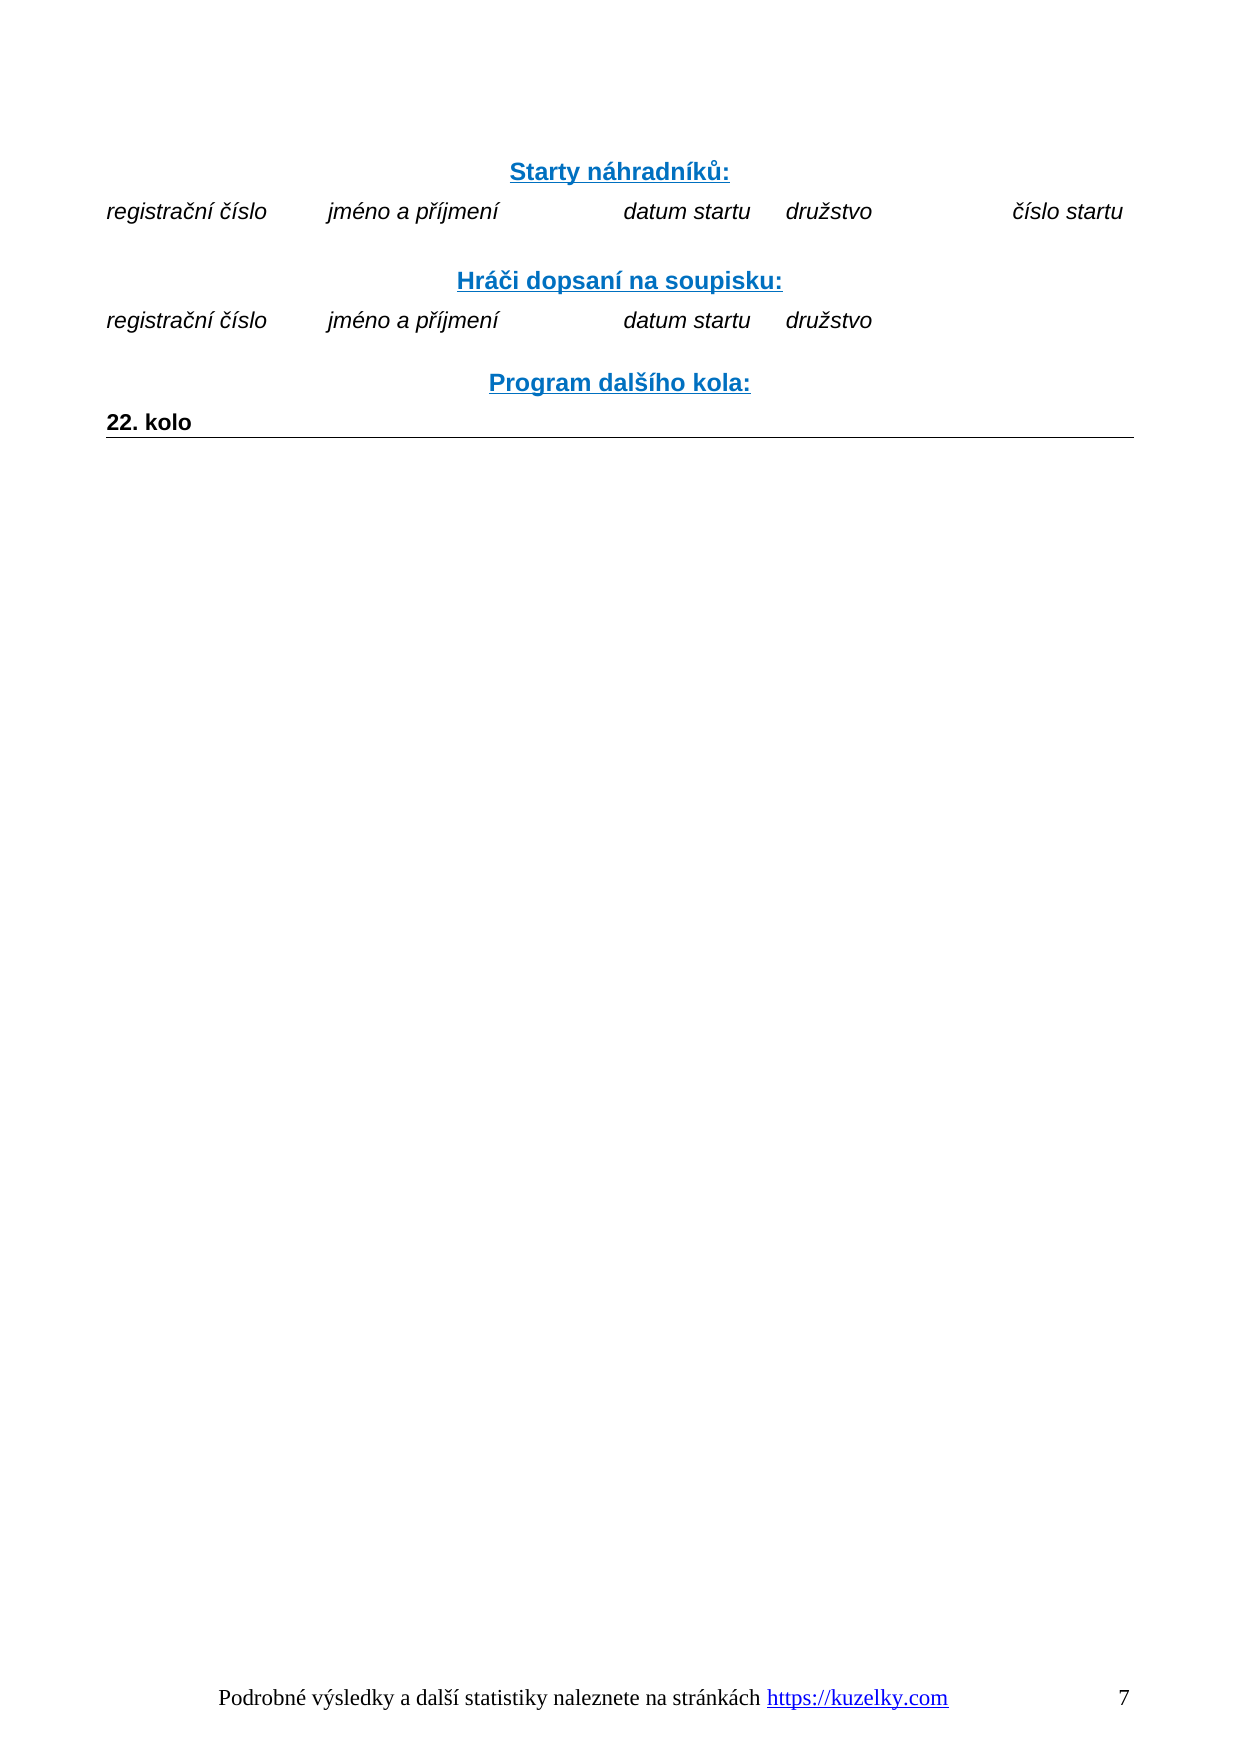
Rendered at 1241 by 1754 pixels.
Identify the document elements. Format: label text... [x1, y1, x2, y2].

text Starty náhradníků: [94, 157, 1145, 186]
text registrační číslo jméno a příjmení datum startu družstvo [106, 307, 1134, 333]
text Hráči dopsaní na soupisku: [94, 237, 1145, 294]
text registrační číslo jméno a příjmení datum startu družstvo číslo startu [106, 198, 1134, 224]
text Program dalšího kola: [94, 367, 1145, 396]
text 22. kolo [106, 409, 1134, 437]
